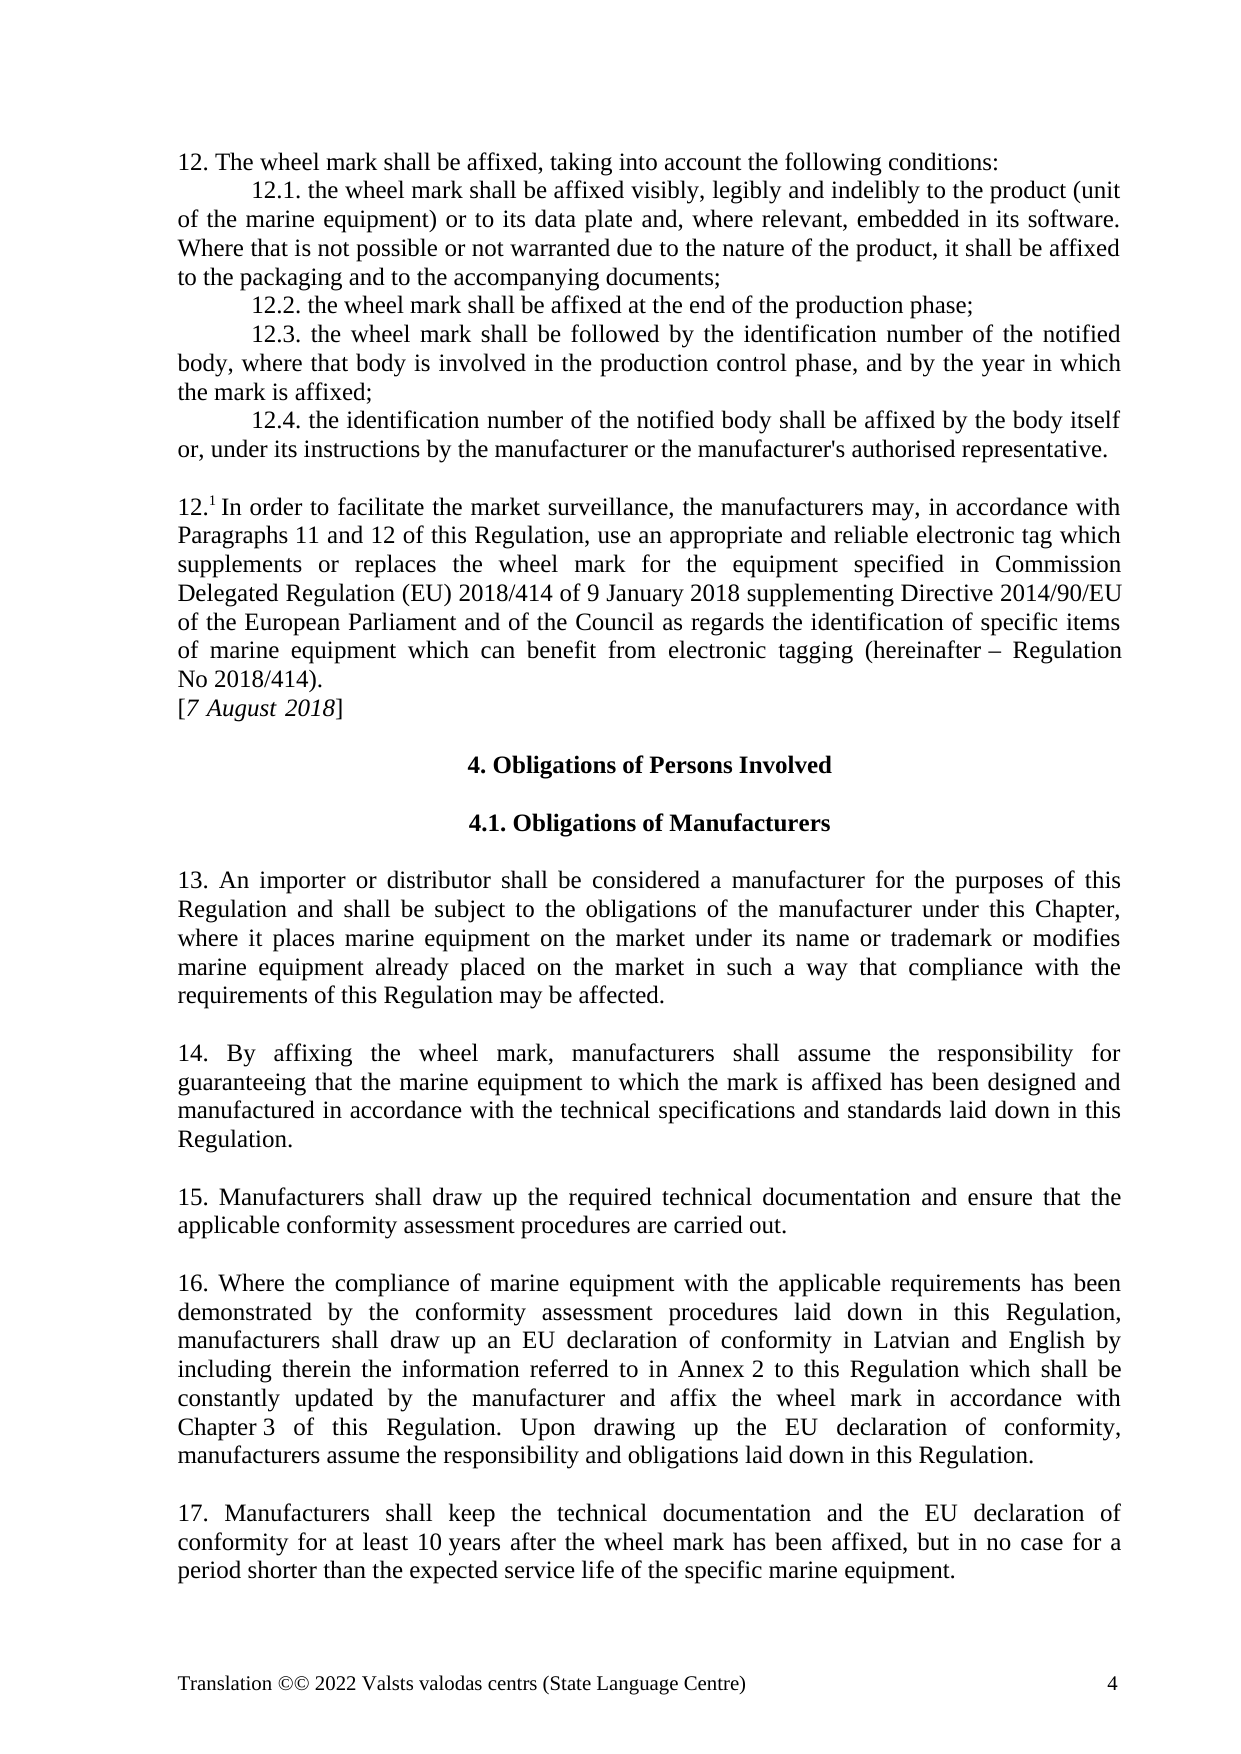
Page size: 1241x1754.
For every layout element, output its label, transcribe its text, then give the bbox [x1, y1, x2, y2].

text 15. Manufacturers shall draw up the required technical documentation and ensure that the applicable conformity assessment procedures are carried out. [177, 1182, 1122, 1239]
text 4.1. Obligations of Manufacturers [177, 808, 1122, 837]
text 12.2. the wheel mark shall be affixed at the end of the production phase; [177, 291, 1122, 319]
text 17. Manufacturers shall keep the technical documentation and the EU declaration of conformity for at least 10 years after the wheel mark has been affixed, but in no case for a period shorter than the expected service life of the specific marine equipment. [177, 1498, 1122, 1584]
text 13. An importer or distributor shall be considered a manufacturer for the purposes of this Regulation and shall be subject to the obligations of the manufacturer under this Chapter, where it places marine equipment on the market under its name or trademark or modifies marine equipment already placed on the market in such a way that compliance with the requirements of this Regulation may be affected. [177, 866, 1122, 1009]
text 12. The wheel mark shall be affixed, taking into account the following conditions: [177, 147, 1122, 176]
text 12.3. the wheel mark shall be followed by the identification number of the notified body, where that body is involved in the production control phase, and by the year in which the mark is affixed; [177, 319, 1122, 406]
text 12.1 In order to facilitate the market surveillance, the manufacturers may, in accordance with Paragraphs 11 and 12 of this Regulation, use an appropriate and reliable electronic tag which supplements or replaces the wheel mark for the equipment specified in Commission Delegated Regulation (EU) 2018/414 of 9 January 2018 supplementing Directive 2014/90/EU of the European Parliament and of the Council as regards the identification of specific items of marine equipment which can benefit from electronic tagging (hereinafter – Regulation No 2018/414). [177, 492, 1122, 693]
text 4. Obligations of Persons Involved [177, 751, 1122, 779]
text 16. Where the compliance of marine equipment with the applicable requirements has been demonstrated by the conformity assessment procedures laid down in this Regulation, manufacturers shall draw up an EU declaration of conformity in Latvian and English by including therein the information referred to in Annex 2 to this Regulation which shall be constantly updated by the manufacturer and affix the wheel mark in accordance with Chapter 3 of this Regulation. Upon drawing up the EU declaration of conformity, manufacturers assume the responsibility and obligations laid down in this Regulation. [177, 1268, 1122, 1469]
text [7 August 2018] [177, 693, 1122, 722]
text 12.1. the wheel mark shall be affixed visibly, legibly and indelibly to the product (unit of the marine equipment) or to its data plate and, where relevant, embedded in its software. Where that is not possible or not warranted due to the nature of the product, it shall be affixed to the packaging and to the accompanying documents; [177, 176, 1122, 291]
text 12.4. the identification number of the notified body shall be affixed by the body itself or, under its instructions by the manufacturer or the manufacturer's authorised representative. [177, 406, 1122, 463]
text 14. By affixing the wheel mark, manufacturers shall assume the responsibility for guaranteeing that the marine equipment to which the mark is affixed has been designed and manufactured in accordance with the technical specifications and standards laid down in this Regulation. [177, 1038, 1122, 1153]
